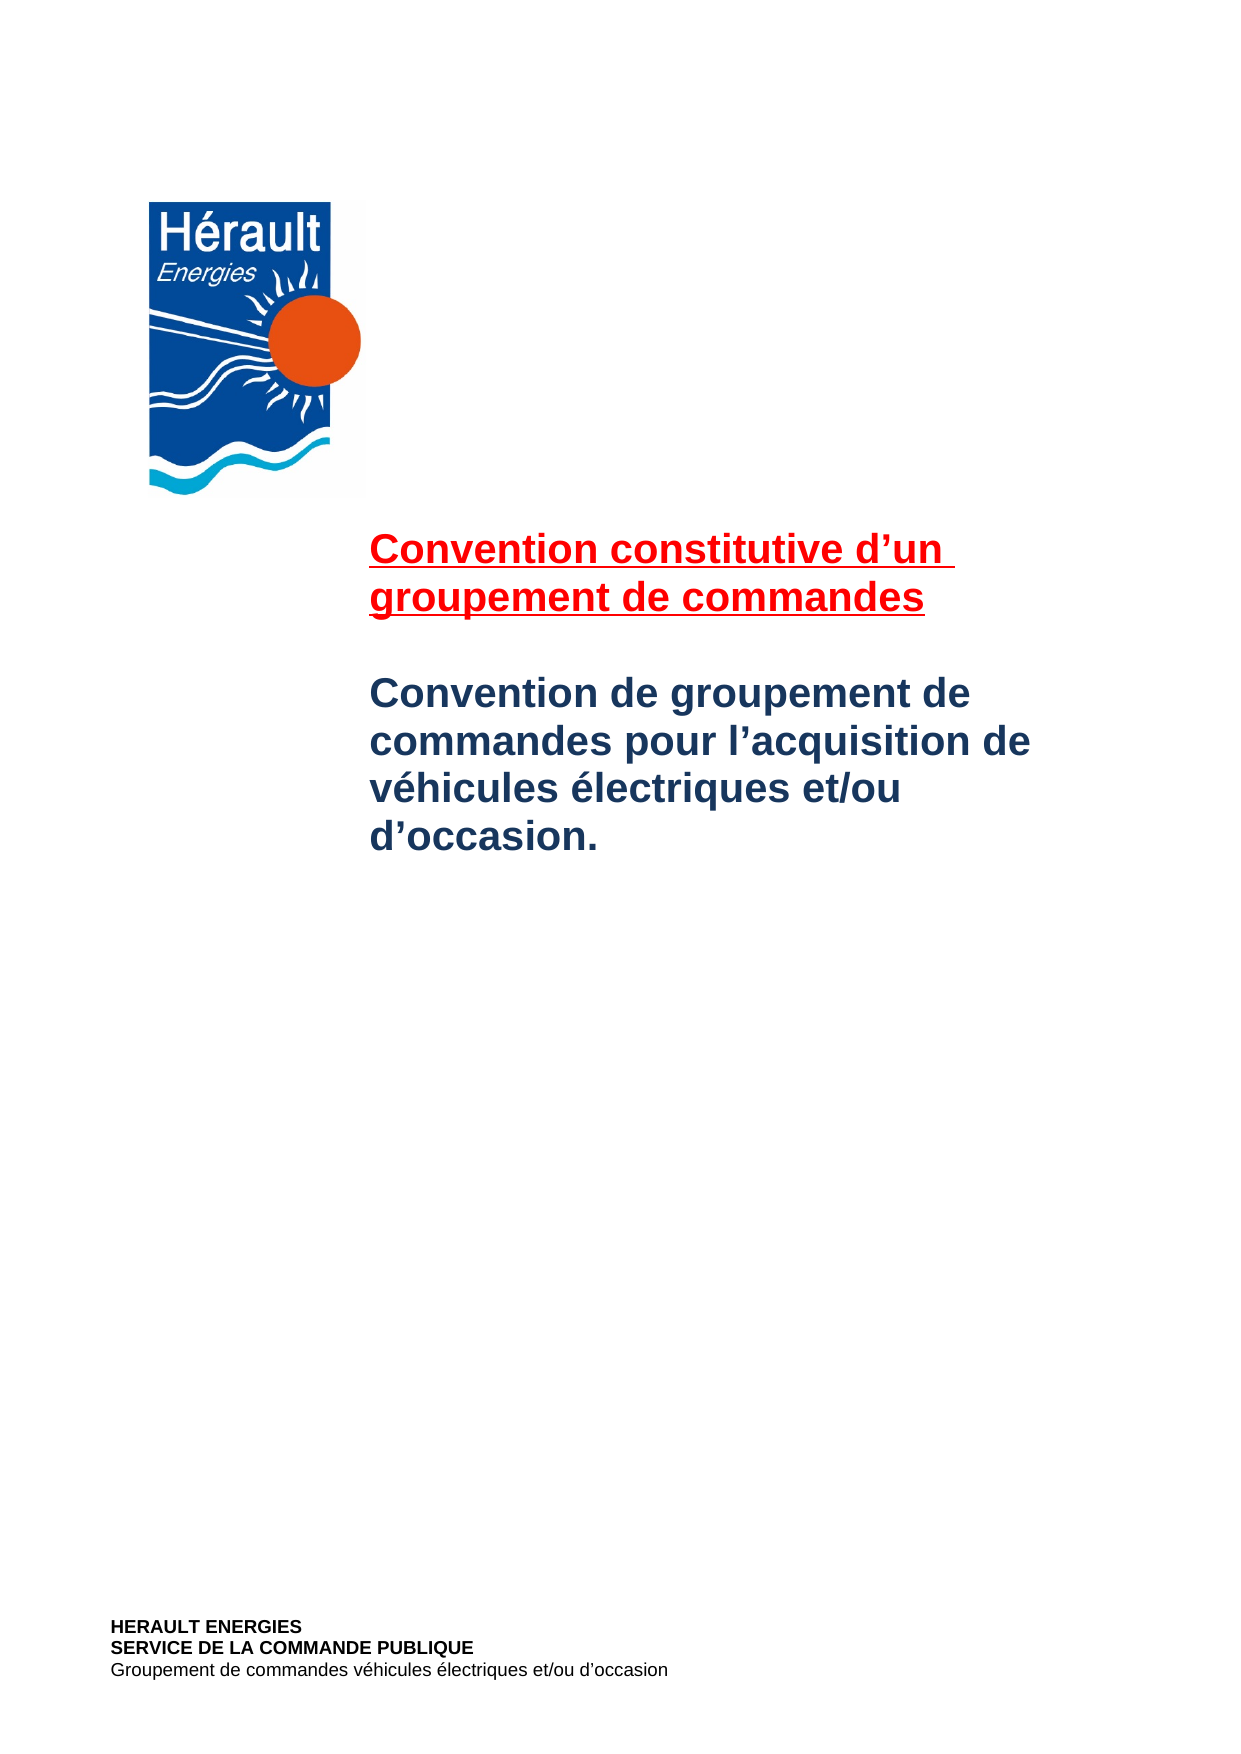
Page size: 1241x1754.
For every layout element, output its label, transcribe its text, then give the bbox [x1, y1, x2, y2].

picture [147, 200, 367, 498]
text Convention de groupement de commandes pour l’acquisition de véhicules électriques et/ou d’occasion. [369, 668, 1093, 859]
text Convention constitutive d’un groupement de commandes [369, 524, 1093, 620]
